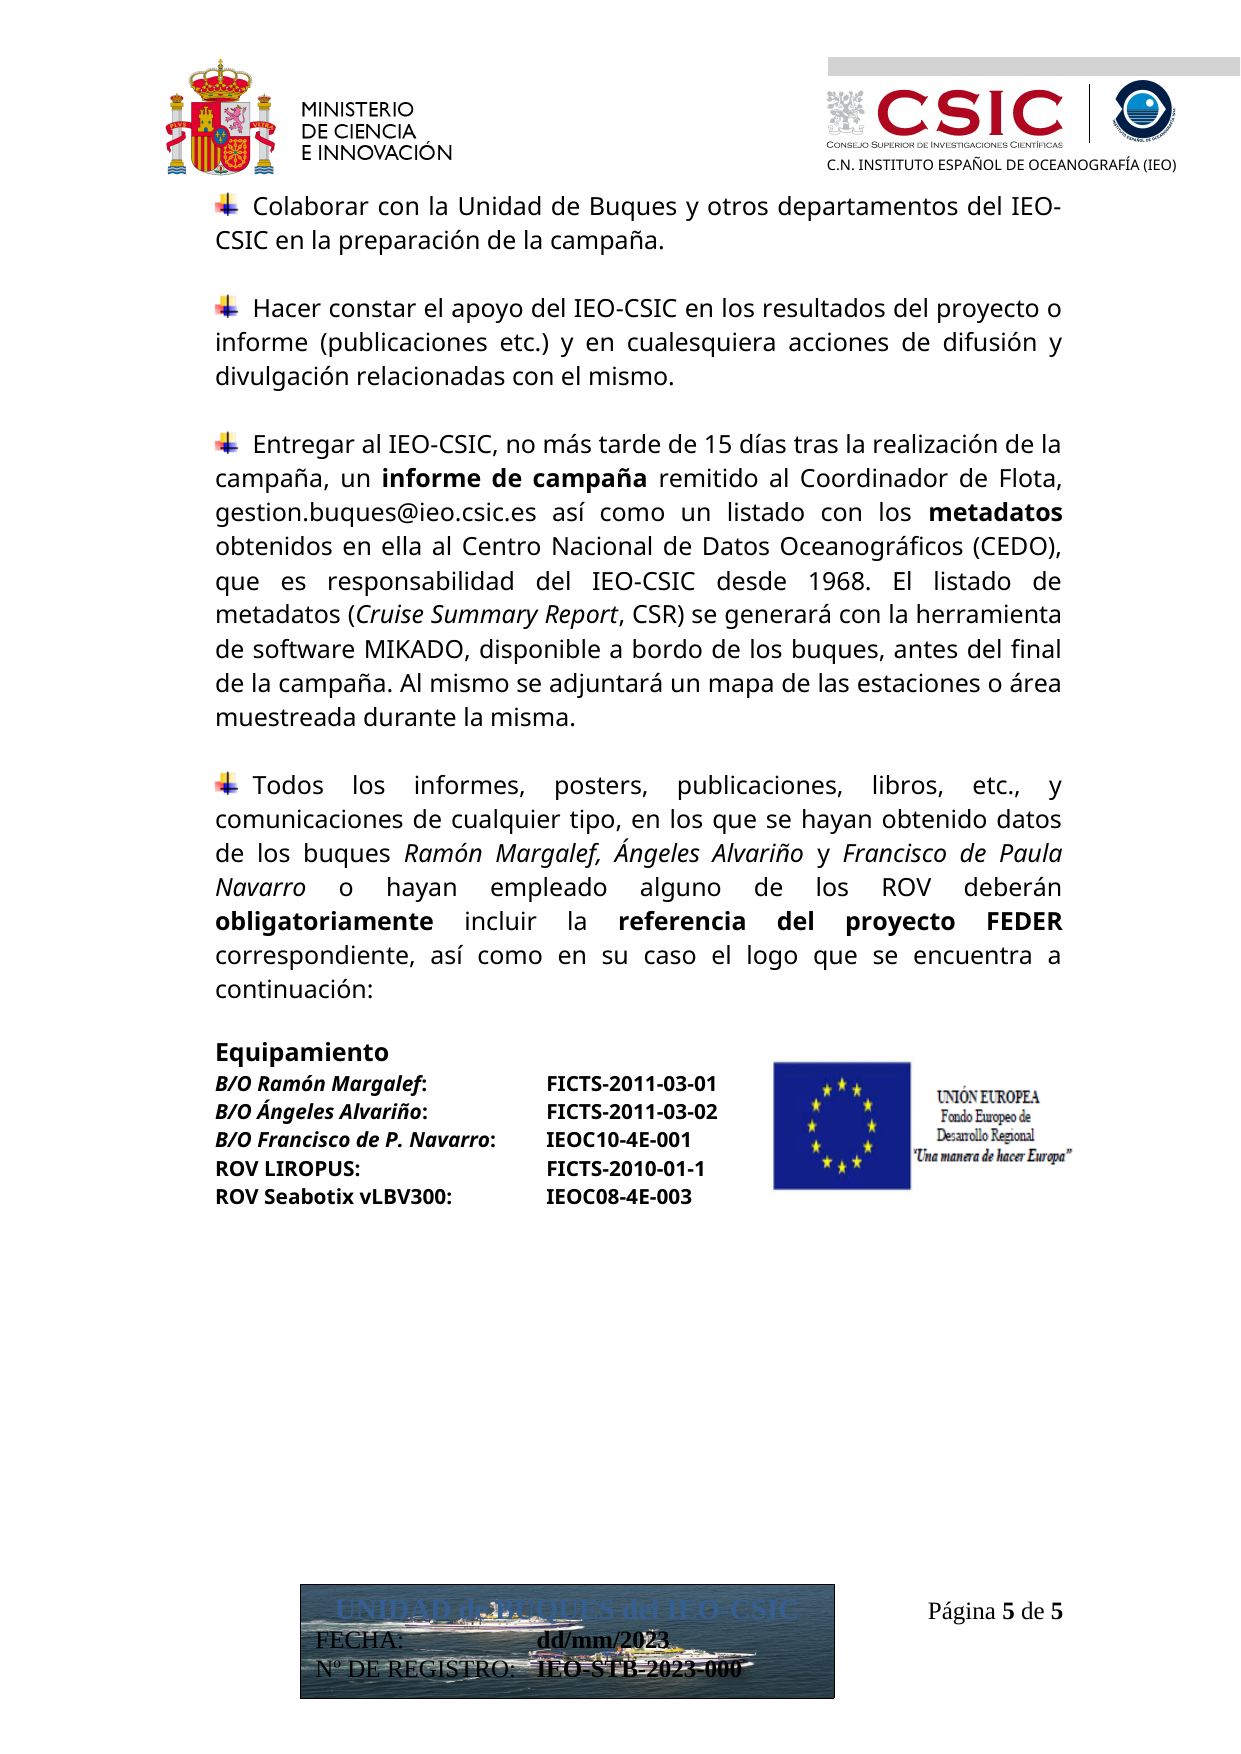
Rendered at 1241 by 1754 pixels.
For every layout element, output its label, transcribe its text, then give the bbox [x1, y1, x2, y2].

text Colaborar con la Unidad de Buques y otros departamentos del IEO-CSIC en la preparación de la campaña. [215, 188, 1063, 257]
picture [165, 59, 482, 177]
picture [214, 430, 239, 454]
text Todos los informes, posters, publicaciones, libros, etc., y comunicaciones de cualquier tipo, en los que se hayan obtenido datos de los buques Ramón galef, Ángeles Alvariño y Francisco de Paula Navarro o hayan empleado alguno de los ROV deberán obligatoriamente incluir la referencia del proyecto FEDER correspondiente, así como en su caso el logo que se encuentra a continuación: [215, 767, 1063, 1006]
text B/O Ángeles Alvariño: FICTS-2011-03-02 [215, 1097, 747, 1126]
text B/O Ramón Margalef: FICTS-2011-03-01 [215, 1069, 747, 1097]
text Entregar al IEO-CSIC, no más tarde de 15 días tras la realización de la campaña, un informe de campaña remitido al Coordinador de Flota, gestion.buques@ieo.csic.es así como un listado con los metadatos obtenidos en ella al Centro Nacional de Datos Oceanográficos (CEDO), que es responsabilidad del IEO-CSIC desde 1968. El listado de metadatos (Cruise Summary Report, CSR) se generará con la herramienta de software MIKADO, disponible a bordo de los buques, antes del final de la campaña. Al mismo se adjuntará un mapa de las estaciones o área muestreada durante la misma. [215, 427, 1063, 733]
text ROV Seabotix vLBV300: IEOC08-4E-003 [215, 1182, 1063, 1211]
text Hacer constar el apoyo del IEO-CSIC en los resultados del proyecto o informe (publicaciones etc.) y en cualesquiera acciones de difusión y divulgación relacionadas con el mismo. [215, 291, 1063, 393]
picture [214, 191, 239, 216]
text B/O Francisco de P. Navarro: IEOC10-4E-001 [215, 1126, 747, 1154]
picture [826, 87, 1063, 148]
picture [1112, 80, 1176, 142]
picture [214, 293, 239, 318]
picture [214, 770, 239, 795]
picture [301, 1585, 834, 1698]
text ROV LIROPUS: FICTS-2010-01-1 [215, 1154, 747, 1182]
picture [828, 57, 1241, 76]
text Equipamiento [215, 1035, 1063, 1069]
